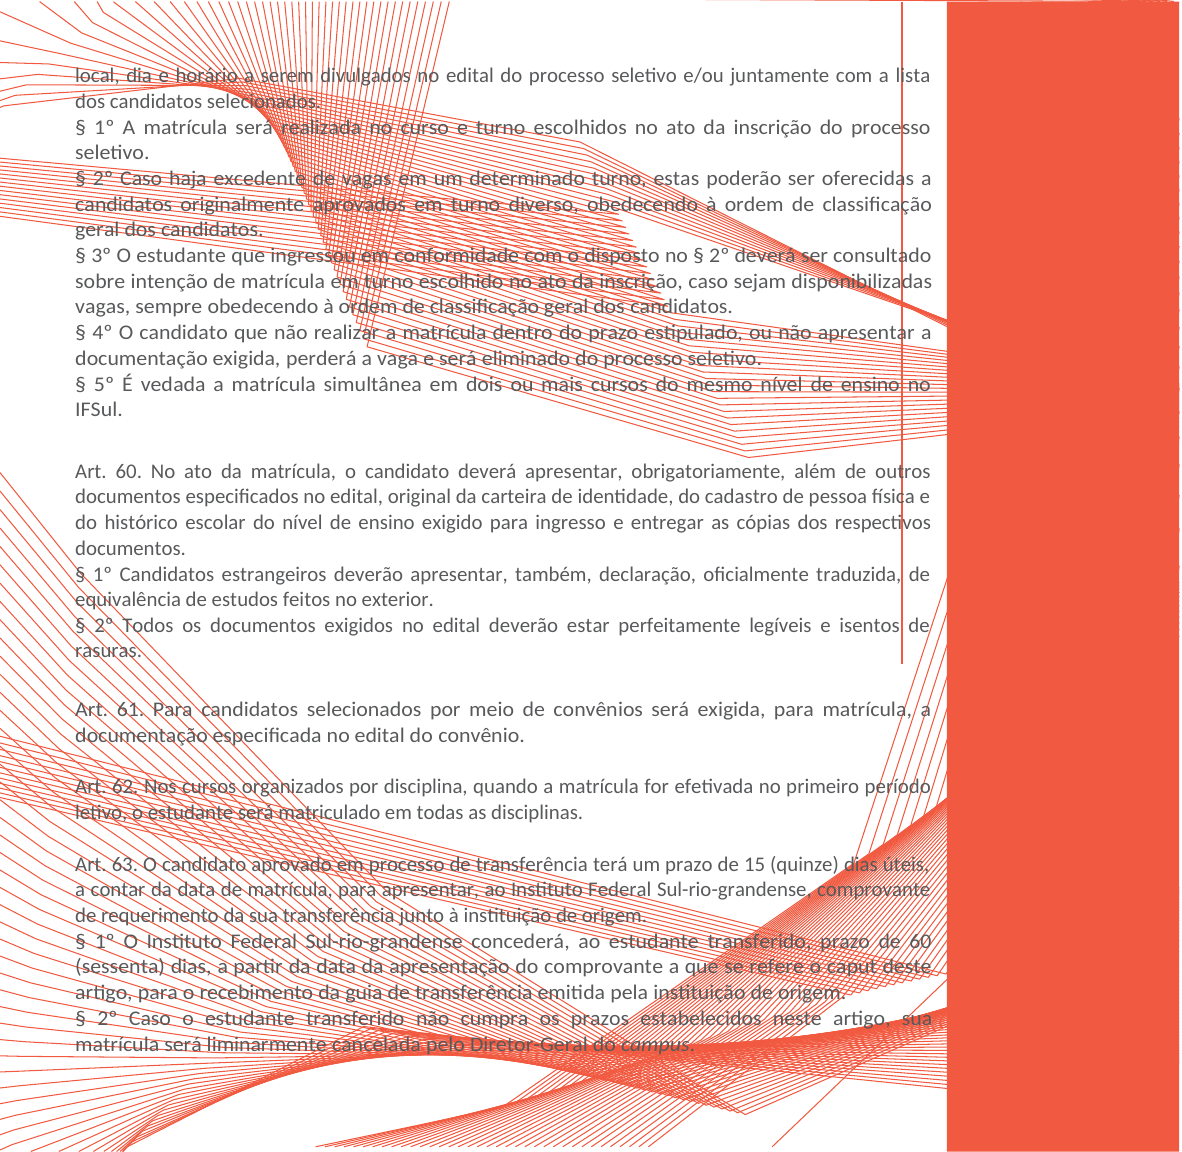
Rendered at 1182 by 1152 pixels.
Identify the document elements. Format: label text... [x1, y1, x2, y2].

text § 1º O Instituto Federal Sul-rio-grandense concederá, ao estudante transferido, prazo de 60 (sessenta) dias, a partir da data da apresentação do comprovante a que se refere o caput deste artigo, para o recebimento da guia de transferência emitida pela instituição de origem. [75, 928, 932, 1005]
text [75, 62, 932, 113]
text § 1º Candidatos estrangeiros deverão apresentar, também, declaração, oficialmente traduzida, de equivalência de estudos feitos no exterior. [75, 561, 932, 612]
text Art. 63. O candidato aprovado em processo de transferência terá um prazo de 15 (quinze) dias úteis, a contar da data de matrícula, para apresentar, ao Instituto Federal Sul-rio-grandense, comprovante de requerimento da sua transferência junto à instituição de origem. [75, 851, 932, 928]
text § 5º É vedada a matrícula simultânea em dois ou mais cursos do mesmo nível de ensino no IFSul. [75, 371, 932, 422]
text § 4º O candidato que não realizar a matrícula dentro do prazo estipulado, ou não apresentar a documentação exigida, perderá a vaga e será eliminado do processo seletivo. [75, 319, 932, 370]
text § 1º A matrícula será realizada no curso e turno escolhidos no ato da inscrição do processo seletivo. [75, 114, 932, 165]
text Art. 61. Para candidatos selecionados por meio de convênios será exigida, para matrícula, a documentação especificada no edital do convênio. [75, 696, 932, 747]
text § 2º Caso o estudante transferido não cumpra os prazos estabelecidos neste artigo, sua matrícula será liminarmente cancelada pelo Diretor-Geral do campus. [75, 1005, 932, 1056]
text Art. 60. No ato da matrícula, o candidato deverá apresentar, obrigatoriamente, além de outros documentos especificados no edital, original da carteira de identidade, do cadastro de pessoa física e do histórico escolar do nível de ensino exigido para ingresso e entregar as cópias dos respectivos documentos. [75, 458, 932, 560]
text § 2º Todos os documentos exigidos no edital deverão estar perfeitamente legíveis e isentos de rasuras. [75, 612, 932, 663]
text § 3º O estudante que ingressou em conformidade com o disposto no § 2º deverá ser consultado sobre intenção de matrícula em turno escolhido no ato da inscrição, caso sejam disponibilizadas vagas, sempre obedecendo à ordem de classificação geral dos candidatos. [75, 242, 932, 319]
text § 2º Caso haja excedente de vagas em um determinado turno, estas poderão ser oferecidas a candidatos originalmente aprovados em turno diverso, obedecendo à ordem de classificação geral dos candidatos. [75, 165, 932, 242]
text Art. 62. Nos cursos organizados por disciplina, quando a matrícula for efetivada no primeiro período letivo, o estudante será matriculado em todas as disciplinas. [75, 773, 932, 824]
